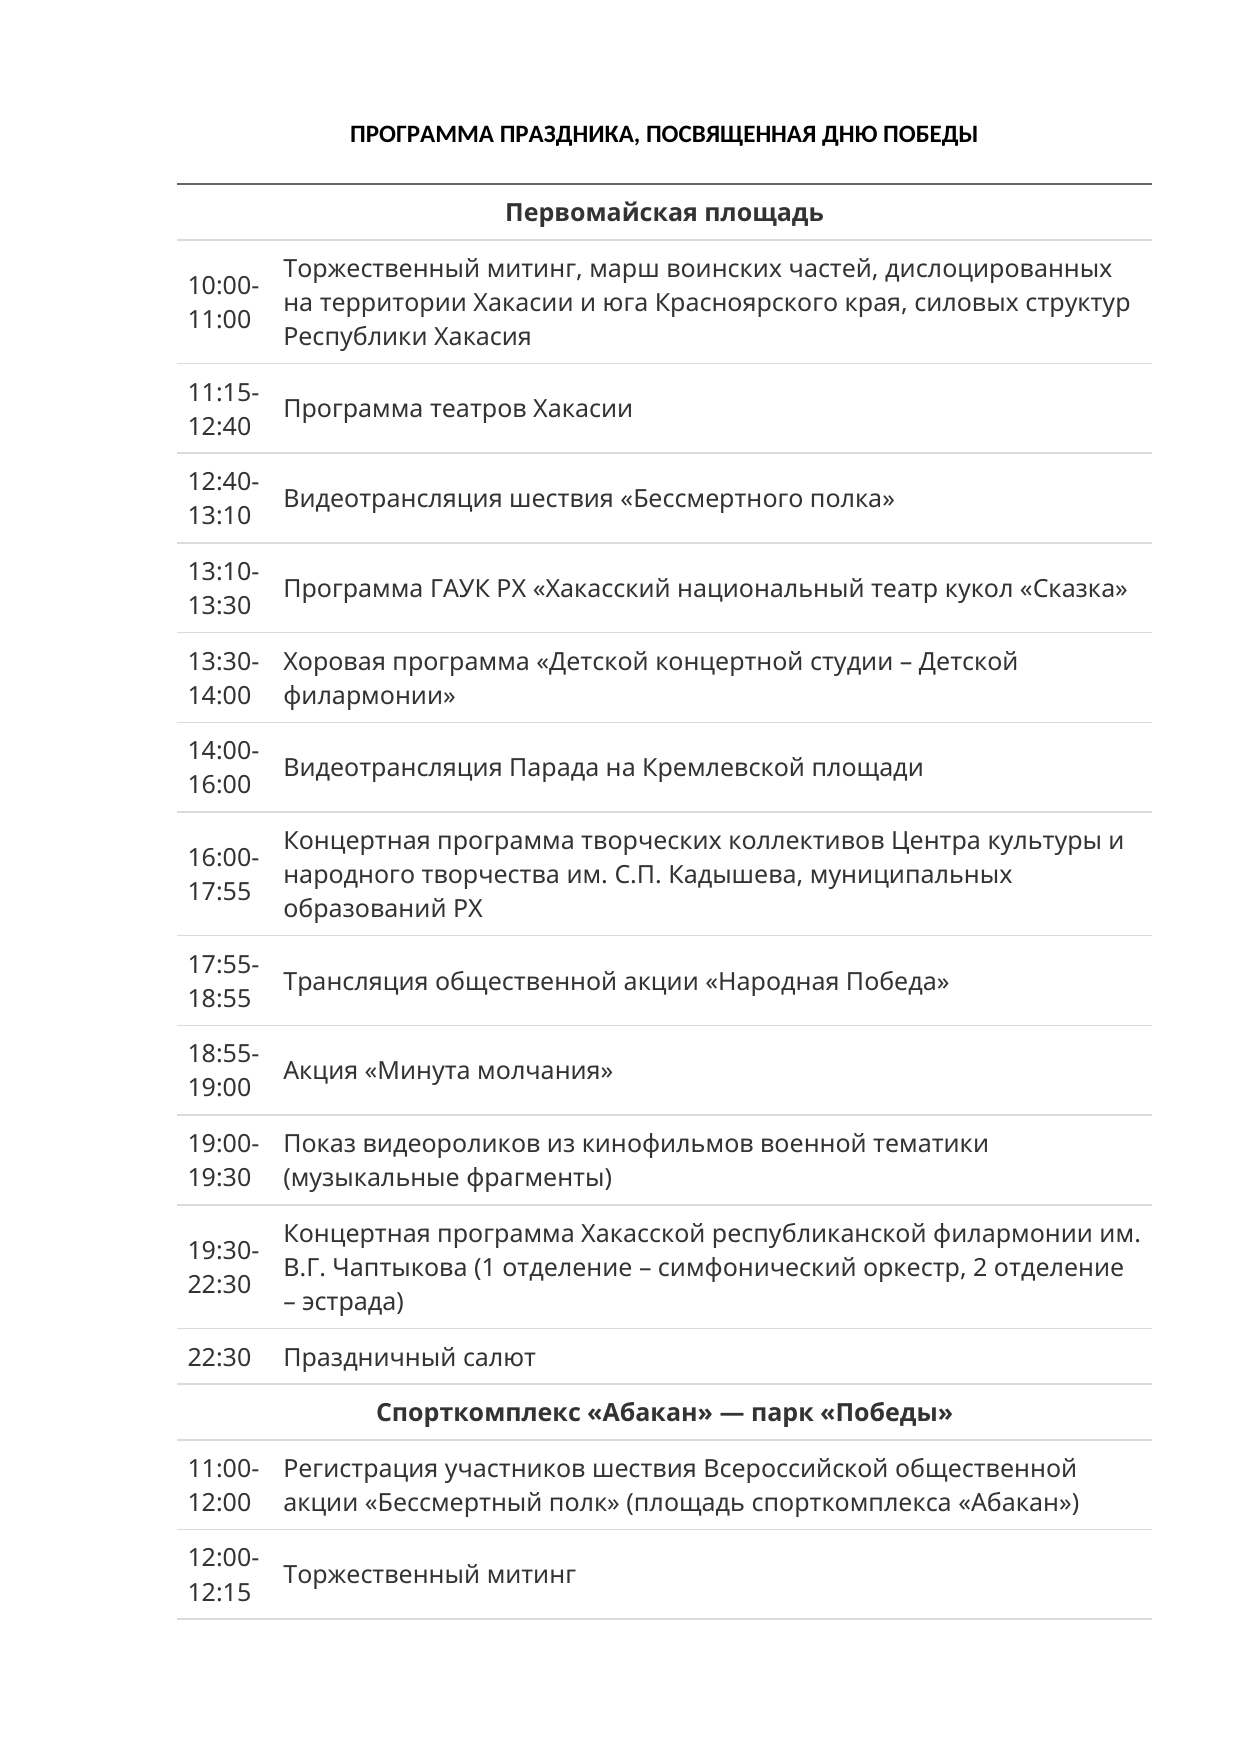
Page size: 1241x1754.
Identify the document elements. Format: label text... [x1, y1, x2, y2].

table_cell Программа ГАУК РХ «Хакасский национальный театр кукол «Сказка» [273, 544, 1152, 632]
table_cell 22:30 [177, 1329, 273, 1383]
table_cell Концертная программа Хакасской республиканской филармонии им. В.Г. Чаптыкова (1 отделение – симфонический оркестр, 2 отделение – эстрада) [273, 1206, 1152, 1328]
table_cell Трансляция общественной акции «Народная Победа» [273, 936, 1152, 1024]
table_cell Хоровая программа «Детской концертной студии – Детской филармонии» [273, 633, 1152, 721]
table_cell 12:40-13:10 [177, 454, 273, 542]
table_cell 18:55-19:00 [177, 1026, 273, 1114]
table_cell 10:00-11:00 [177, 241, 273, 363]
table_cell Спорткомплекс «Абакан» — парк «Победы» [177, 1385, 1152, 1439]
text ПРОГРАММА ПРАЗДНИКА, ПОСВЯЩЕННАЯ ДНЮ ПОБЕДЫ [177, 118, 1152, 149]
table_cell 16:00-17:55 [177, 813, 273, 935]
table_header Первомайская площадь [177, 185, 1152, 239]
table_cell Показ видеороликов из кинофильмов военной тематики (музыкальные фрагменты) [273, 1116, 1152, 1204]
table_cell Акция «Минута молчания» [273, 1026, 1152, 1114]
table_cell Торжественный митинг, марш воинских частей, дислоцированных на территории Хакасии и юга Красноярского края, силовых структур Республики Хакасия [273, 241, 1152, 363]
table_cell 14:00-16:00 [177, 723, 273, 811]
table_cell 19:30-22:30 [177, 1206, 273, 1328]
table_cell Видеотрансляция Парада на Кремлевской площади [273, 723, 1152, 811]
table_cell Программа театров Хакасии [273, 364, 1152, 452]
table_cell 11:00-12:00 [177, 1441, 273, 1528]
table_cell 12:00-12:15 [177, 1530, 273, 1618]
table_cell 13:30-14:00 [177, 633, 273, 721]
table_cell 11:15-12:40 [177, 364, 273, 452]
table_cell 19:00-19:30 [177, 1116, 273, 1204]
table_cell Торжественный митинг [273, 1530, 1152, 1618]
table_cell Концертная программа творческих коллективов Центра культуры и народного творчества им. С.П. Кадышева, муниципальных образований РХ [273, 813, 1152, 935]
table_cell Праздничный салют [273, 1329, 1152, 1383]
table_cell 17:55-18:55 [177, 936, 273, 1024]
table_cell Регистрация участников шествия Всероссийской общественной акции «Бессмертный полк» (площадь спорткомплекса «Абакан») [273, 1441, 1152, 1528]
table_cell 13:10-13:30 [177, 544, 273, 632]
table_cell Видеотрансляция шествия «Бессмертного полка» [273, 454, 1152, 542]
